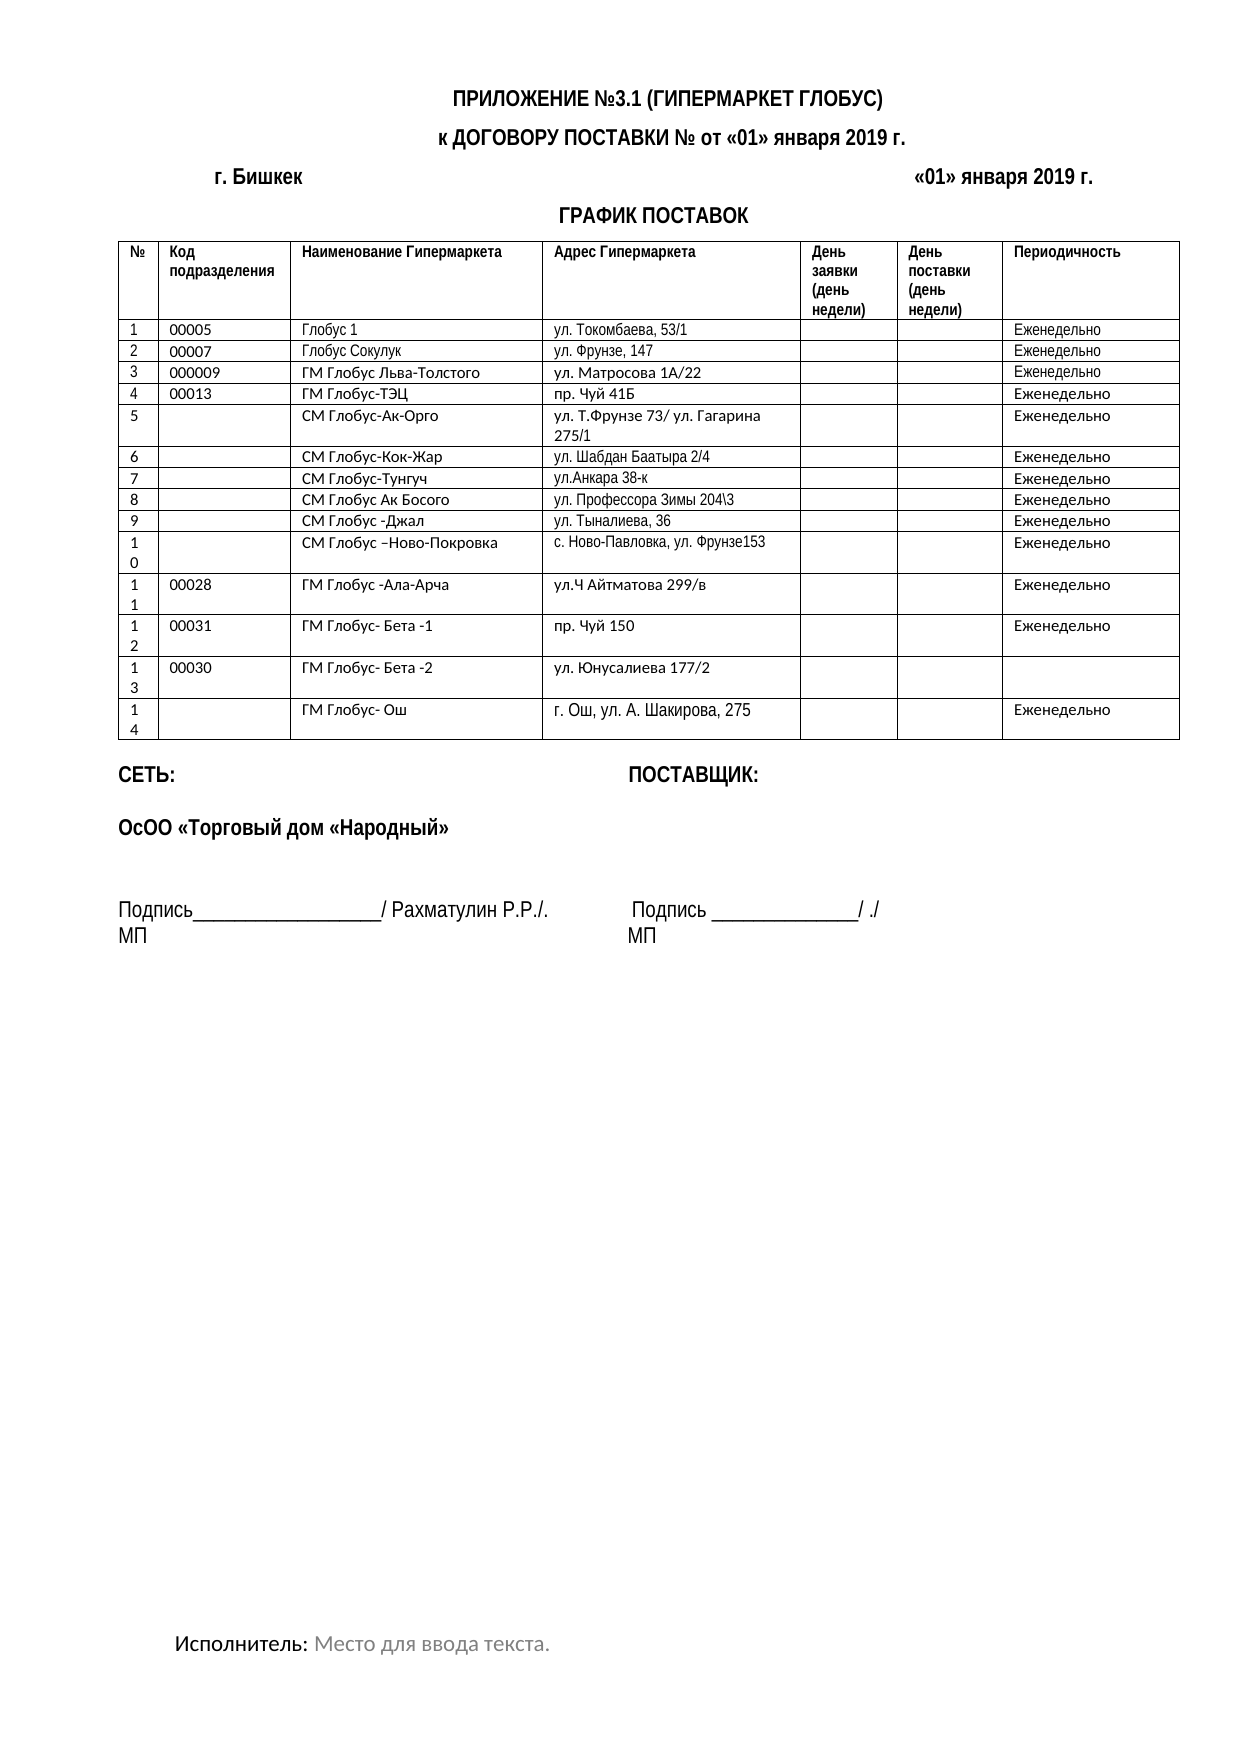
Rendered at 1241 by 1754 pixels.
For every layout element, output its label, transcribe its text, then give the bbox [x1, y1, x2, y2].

table_header Периодичность [1003, 242, 1179, 318]
table_cell [801, 699, 897, 739]
table_cell [159, 511, 290, 531]
table_cell 14 [119, 699, 158, 739]
table_cell СМ Глобус –Ново-Покровка [291, 532, 542, 573]
table_cell 00031 [159, 615, 290, 656]
table_cell 12 [119, 615, 158, 656]
table_cell [159, 489, 290, 510]
table_cell ул. Матросова 1А/22 [543, 362, 800, 383]
text МП МП [118, 922, 1152, 948]
table_cell ГМ Глобус-ТЭЦ [291, 384, 542, 404]
table_cell Еженедельно [1003, 341, 1179, 361]
table_cell [159, 447, 290, 467]
table_cell 10 [119, 532, 158, 573]
table_cell 3 [119, 362, 158, 383]
table_header День поставки (день недели) [898, 242, 1002, 318]
table_cell ул.Ч Айтматова 299/в [543, 574, 800, 614]
table_cell [898, 699, 1002, 739]
table_cell Еженедельно [1003, 405, 1179, 446]
text ПРИЛОЖЕНИЕ №3.1 (ГИПЕРМАРКЕТ ГЛОБУС) [118, 85, 1152, 112]
table_cell 4 [119, 384, 158, 404]
table_cell ул.Анкара 38-к [543, 468, 800, 488]
table_cell [801, 362, 897, 383]
table_cell [801, 341, 897, 361]
table_cell [801, 532, 897, 573]
table_cell [898, 447, 1002, 467]
table_cell пр. Чуй 41Б [543, 384, 800, 404]
table_cell 11 [119, 574, 158, 614]
table_cell Еженедельно [1003, 320, 1179, 340]
table_cell [898, 532, 1002, 573]
table_cell СМ Глобус-Тунгуч [291, 468, 542, 488]
table_cell 00030 [159, 657, 290, 698]
table_header Адрес Гипермаркета [543, 242, 800, 318]
table_cell Еженедельно [1003, 468, 1179, 488]
table_header День заявки (день недели) [801, 242, 897, 318]
table_cell СМ Глобус-Ак-Орго [291, 405, 542, 446]
table_cell 000009 [159, 362, 290, 383]
table_cell 13 [119, 657, 158, 698]
table_cell 6 [119, 447, 158, 467]
table_cell Еженедельно [1003, 615, 1179, 656]
text к ДОГОВОРУ ПОСТАВКИ № от «01» января 2019 г. [118, 124, 1152, 151]
table_cell Еженедельно [1003, 447, 1179, 467]
table_cell Еженедельно [1003, 511, 1179, 531]
table_cell [801, 489, 897, 510]
table_header Код подразделения [159, 242, 290, 318]
table_cell [898, 320, 1002, 340]
table_cell Еженедельно [1003, 574, 1179, 614]
table_cell СМ Глобус -Джал [291, 511, 542, 531]
table_cell ул. Фрунзе, 147 [543, 341, 800, 361]
table_header № [119, 242, 158, 318]
table_cell ГМ Глобус -Ала-Арча [291, 574, 542, 614]
table_cell [898, 468, 1002, 488]
table_cell ул. Тыналиева, 36 [543, 511, 800, 531]
table_cell [159, 468, 290, 488]
table_cell ГМ Глобус- Ош [291, 699, 542, 739]
table_cell СМ Глобус-Кок-Жар [291, 447, 542, 467]
text Подпись__________________/ Рахматулин Р.Р./. Подпись ______________/ ./ [118, 896, 1152, 922]
table_cell [159, 405, 290, 446]
table_cell [898, 615, 1002, 656]
table_cell [898, 657, 1002, 698]
table_cell 7 [119, 468, 158, 488]
table_cell Еженедельно [1003, 699, 1179, 739]
table_cell ул. Профессора Зимы 204\3 [543, 489, 800, 510]
table_cell [898, 362, 1002, 383]
table_cell ГМ Глобус- Бета -2 [291, 657, 542, 698]
table_cell 9 [119, 511, 158, 531]
table_cell Еженедельно [1003, 384, 1179, 404]
table_cell пр. Чуй 150 [543, 615, 800, 656]
text ГРАФИК ПОСТАВОК [156, 202, 1152, 228]
table_cell [801, 657, 897, 698]
table_cell 5 [119, 405, 158, 446]
text ОсОО «Торговый дом «Народный» [118, 813, 1152, 840]
table_cell ул. Токомбаева, 53/1 [543, 320, 800, 340]
table_cell с. Ново-Павловка, ул. Фрунзе153 [543, 532, 800, 573]
table_cell [801, 320, 897, 340]
table_cell 8 [119, 489, 158, 510]
table_cell [159, 532, 290, 573]
table_cell [898, 341, 1002, 361]
table_cell Еженедельно [1003, 532, 1179, 573]
table_cell [898, 405, 1002, 446]
table_cell Еженедельно [1003, 489, 1179, 510]
table_cell 1 [119, 320, 158, 340]
table_cell СМ Глобус Ак Босого [291, 489, 542, 510]
table_cell 2 [119, 341, 158, 361]
table_cell [801, 511, 897, 531]
table_cell ул. Т.Фрунзе 73/ ул. Гагарина 275/1 [543, 405, 800, 446]
table_cell Глобус 1 [291, 320, 542, 340]
table_cell ГМ Глобус Льва-Толстого [291, 362, 542, 383]
table_header Наименование Гипермаркета [291, 242, 542, 318]
table_cell 00005 [159, 320, 290, 340]
table_cell [801, 405, 897, 446]
table_cell [801, 615, 897, 656]
table_cell [159, 699, 290, 739]
table_cell [801, 384, 897, 404]
text г. Бишкек «01» января 2019 г. [156, 163, 1152, 189]
table_cell [801, 468, 897, 488]
table_cell Глобус Сокулук [291, 341, 542, 361]
table_cell ул. Юнусалиева 177/2 [543, 657, 800, 698]
text СЕТЬ: ПОСТАВЩИК: [118, 761, 1152, 787]
table_cell [801, 447, 897, 467]
table_cell г. Ош, ул. А. Шакирова, 275 [543, 699, 800, 739]
table_cell [898, 384, 1002, 404]
table_cell 00013 [159, 384, 290, 404]
table_cell ул. Шабдан Баатыра 2/4 [543, 447, 800, 467]
table_cell [1003, 657, 1179, 698]
table_cell [898, 574, 1002, 614]
table_cell 00028 [159, 574, 290, 614]
table_cell Еженедельно [1003, 362, 1179, 383]
table_cell [898, 511, 1002, 531]
table_cell ГМ Глобус- Бета -1 [291, 615, 542, 656]
table_cell [801, 574, 897, 614]
table_cell [898, 489, 1002, 510]
table_cell 00007 [159, 341, 290, 361]
